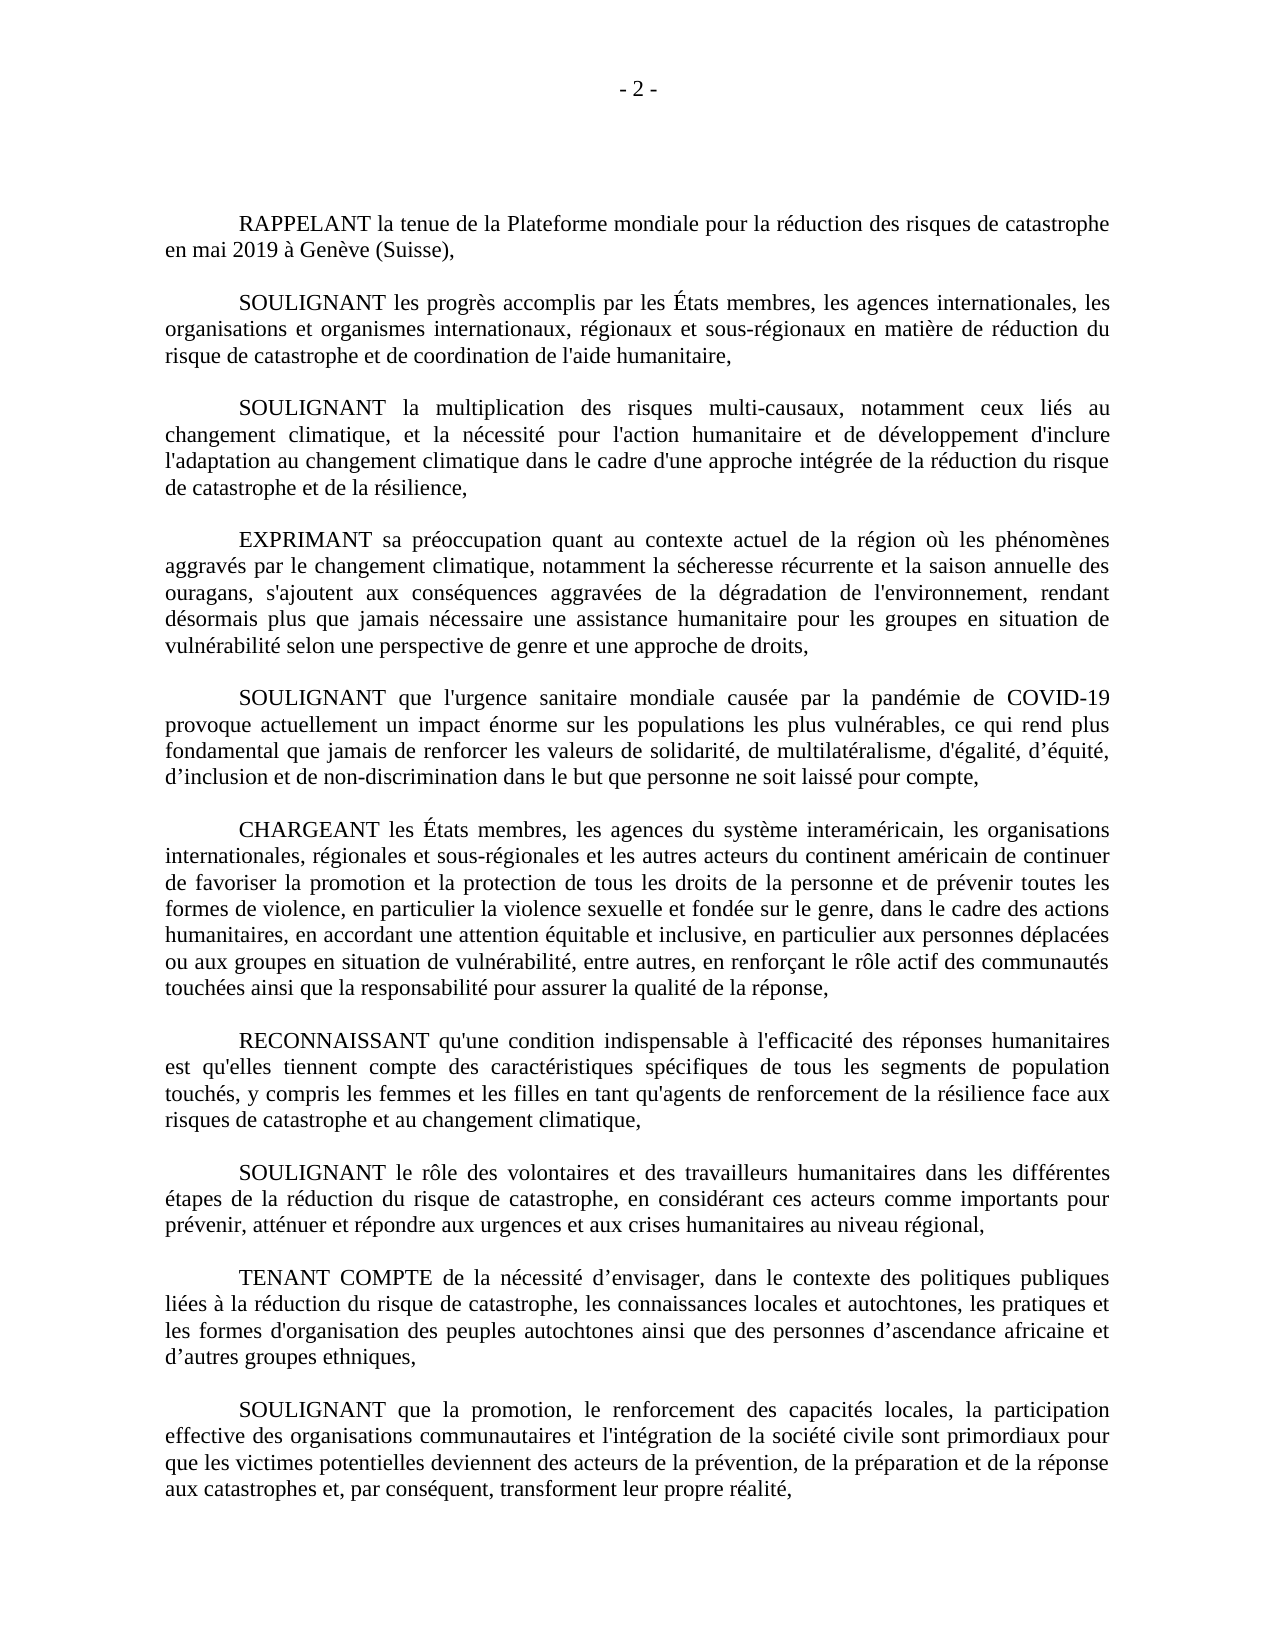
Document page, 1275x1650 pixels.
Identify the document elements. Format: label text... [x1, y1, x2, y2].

text SOULIGNANT les progrès accomplis par les États membres, les agences internationales, les organisations et organismes internationaux, régionaux et sous-régionaux en matière de réduction du risque de catastrophe et de coordination de l'aide humanitaire, [165, 289, 1111, 368]
text EXPRIMANT sa préoccupation quant au contexte actuel de la région où les phénomènes aggravés par le changement climatique, notamment la sécheresse récurrente et la saison annuelle des ouragans, s'ajoutent aux conséquences aggravées de la dégradation de l'environnement, rendant désormais plus que jamais nécessaire une assistance humanitaire pour les groupes en situation de vulnérabilité selon une perspective de genre et une approche de droits, [165, 526, 1111, 658]
text RAPPELANT la tenue de la Plateforme mondiale pour la réduction des risques de catastrophe en mai 2019 à Genève (Suisse), [165, 210, 1111, 263]
text TENANT COMPTE de la nécessité d’envisager, dans le contexte des politiques publiques liées à la réduction du risque de catastrophe, les connaissances locales et autochtones, les pratiques et les formes d'organisation des peuples autochtones ainsi que des personnes d’ascendance africaine et d’autres groupes ethniques, [165, 1264, 1111, 1369]
text RECONNAISSANT qu'une condition indispensable à l'efficacité des réponses humanitaires est qu'elles tiennent compte des caractéristiques spécifiques de tous les segments de population touchés, y compris les femmes et les filles en tant qu'agents de renforcement de la résilience face aux risques de catastrophe et au changement climatique, [165, 1027, 1111, 1132]
text SOULIGNANT que l'urgence sanitaire mondiale causée par la pandémie de COVID-19 provoque actuellement un impact énorme sur les populations les plus vulnérables, ce qui rend plus fondamental que jamais de renforcer les valeurs de solidarité, de multilatéralisme, d'égalité, d’équité, d’inclusion et de non-discrimination dans le but que personne ne soit laissé pour compte, [165, 684, 1111, 790]
text CHARGEANT les États membres, les agences du système interaméricain, les organisations internationales, régionales et sous-régionales et les autres acteurs du continent américain de continuer de favoriser la promotion et la protection de tous les droits de la personne et de prévenir toutes les formes de violence, en particulier la violence sexuelle et fondée sur le genre, dans le cadre des actions humanitaires, en accordant une attention équitable et inclusive, en particulier aux personnes déplacées ou aux groupes en situation de vulnérabilité, entre autres, en renforçant le rôle actif des communautés touchées ainsi que la responsabilité pour assurer la qualité de la réponse, [165, 816, 1111, 1001]
text SOULIGNANT que la promotion, le renforcement des capacités locales, la participation effective des organisations communautaires et l'intégration de la société civile sont primordiaux pour que les victimes potentielles deviennent des acteurs de la prévention, de la préparation et de la réponse aux catastrophes et, par conséquent, transforment leur propre réalité, [165, 1396, 1111, 1501]
text SOULIGNANT le rôle des volontaires et des travailleurs humanitaires dans les différentes étapes de la réduction du risque de catastrophe, en considérant ces acteurs comme importants pour prévenir, atténuer et répondre aux urgences et aux crises humanitaires au niveau régional, [165, 1159, 1111, 1238]
text SOULIGNANT la multiplication des risques multi-causaux, notamment ceux liés au changement climatique, et la nécessité pour l'action humanitaire et de développement d'inclure l'adaptation au changement climatique dans le cadre d'une approche intégrée de la réduction du risque de catastrophe et de la résilience, [165, 394, 1111, 500]
